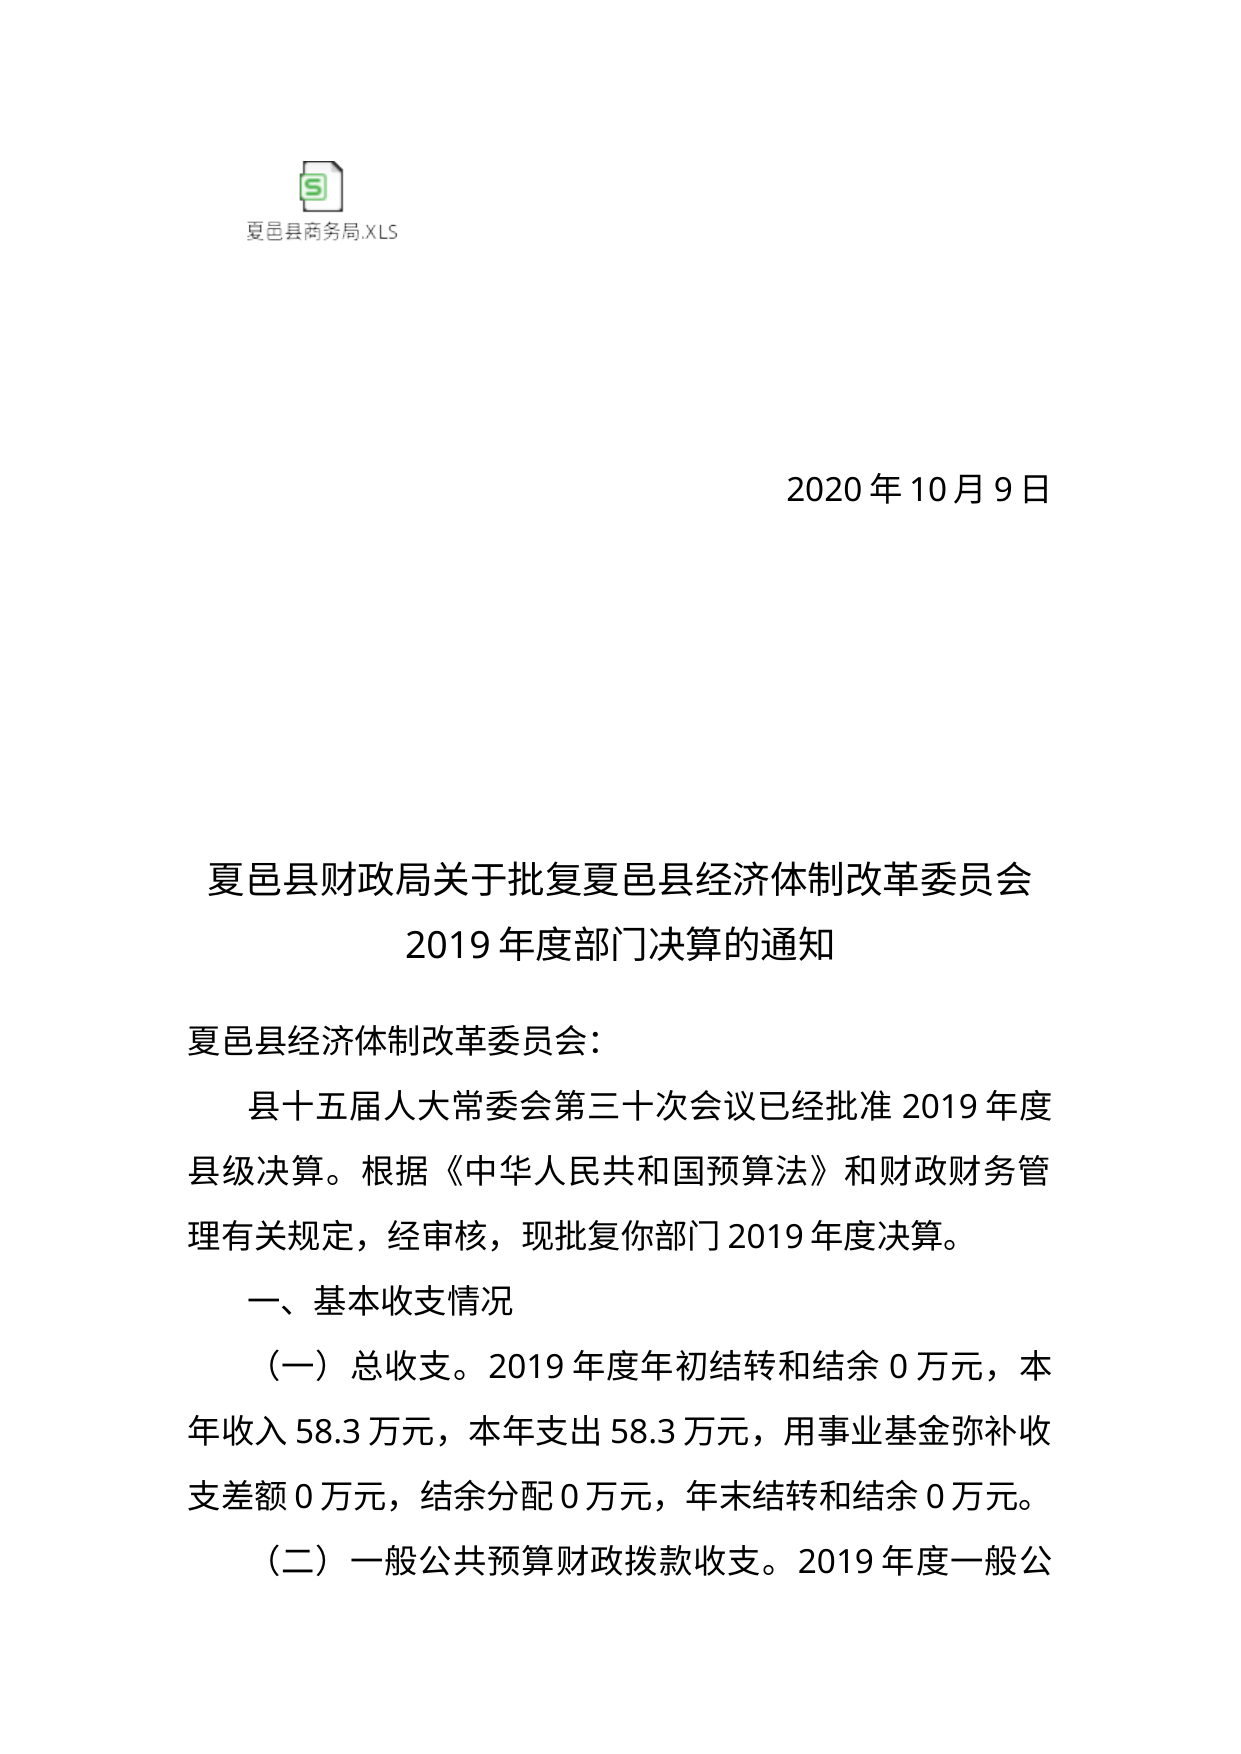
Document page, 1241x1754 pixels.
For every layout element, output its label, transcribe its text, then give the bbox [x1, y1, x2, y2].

text 夏邑县经济体制改革委员会： [187, 1007, 1053, 1072]
text （一）总收支。2019年度年初结转和结余0万元，本年收入58.3万元，本年支出58.3万元，用事业基金弥补收支差额0万元，结余分配0万元，年末结转和结余0万元。 [187, 1332, 1053, 1527]
text 县十五届人大常委会第三十次会议已经批准2019年度县级决算。根据《中华人民共和国预算法》和财政财务管理有关规定，经审核，现批复你部门2019年度决算。 [187, 1072, 1053, 1267]
text 夏邑县财政局关于批复夏邑县经济体制改革委员会2019年度部门决算的通知 [187, 844, 1053, 974]
text 一、基本收支情况 [187, 1267, 1053, 1332]
text 2020年10月9日 [187, 454, 1053, 519]
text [187, 1527, 1053, 1592]
